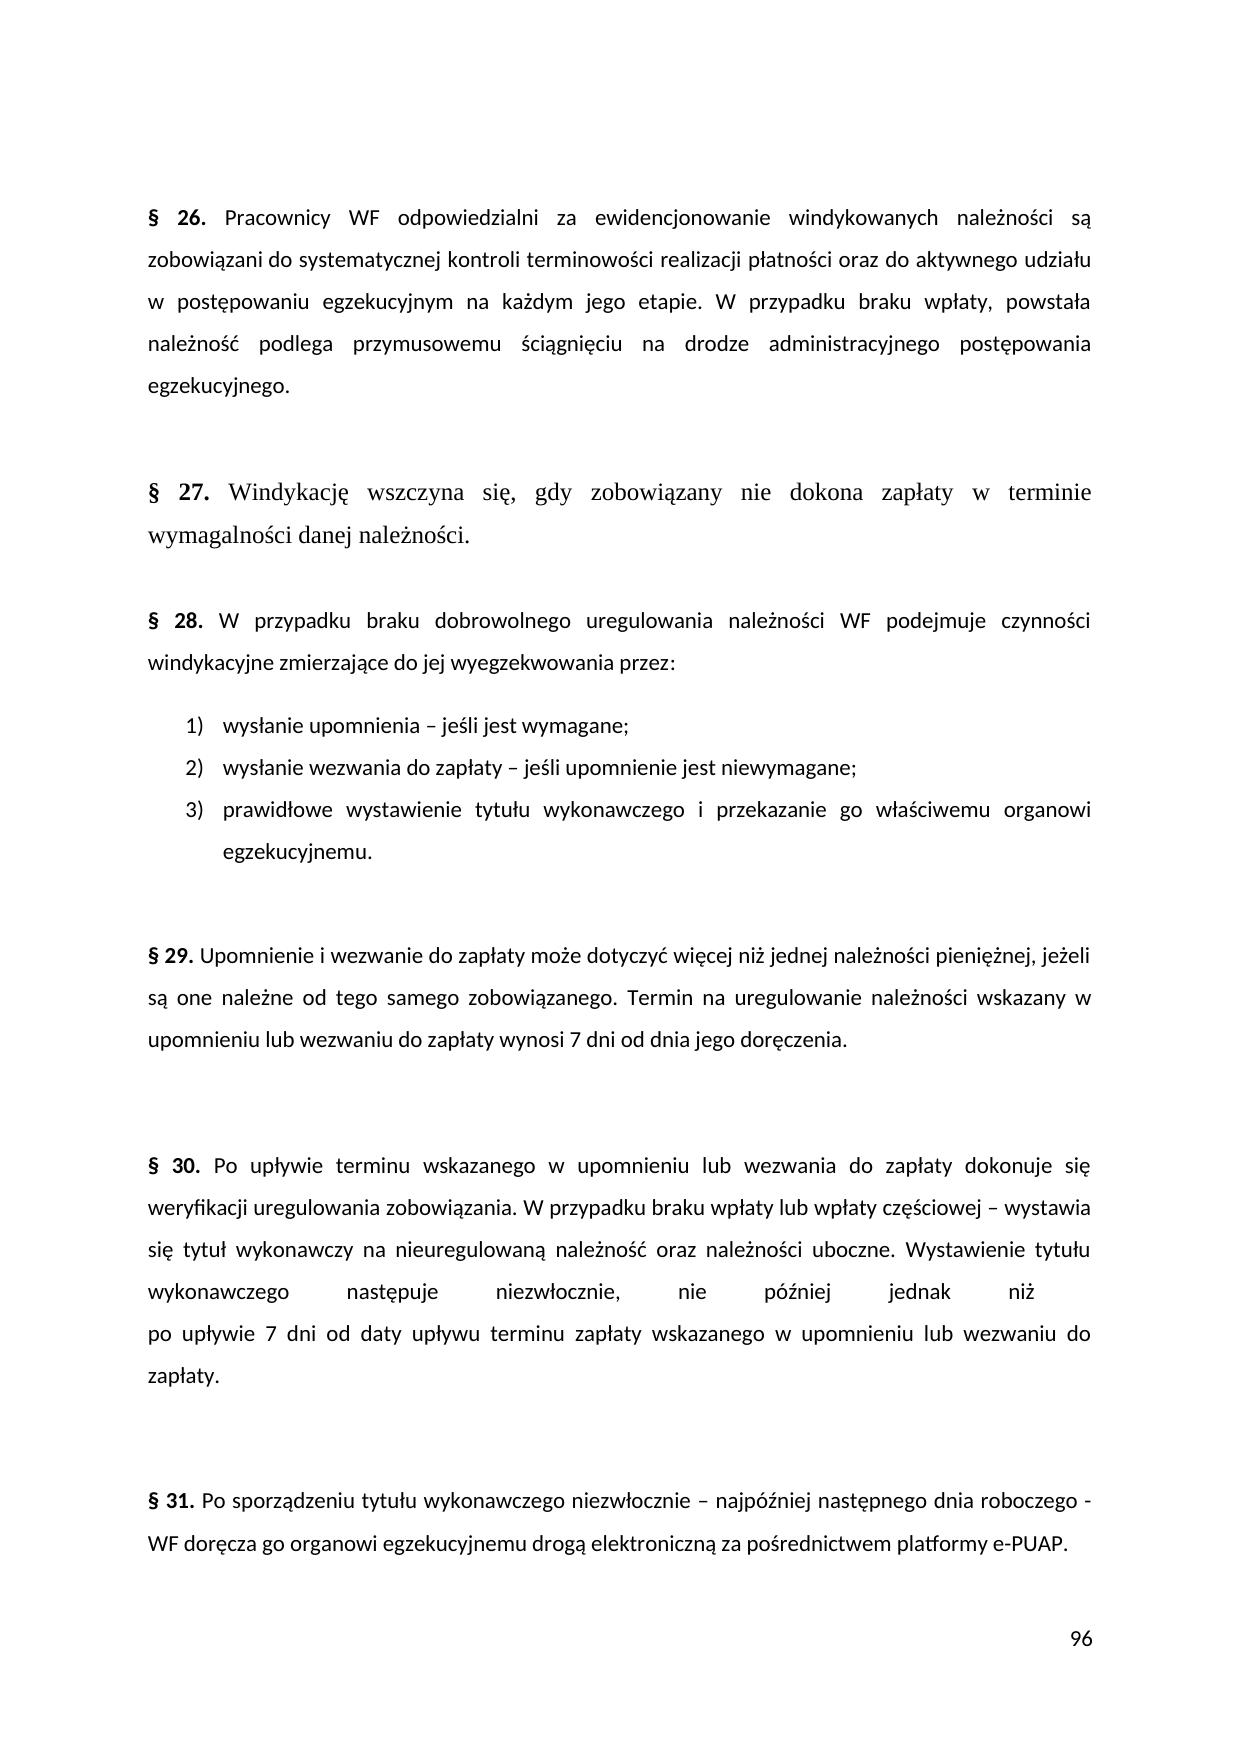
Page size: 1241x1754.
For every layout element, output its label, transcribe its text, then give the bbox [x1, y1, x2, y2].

list wysłanie wezwania do zapłaty – jeśli upomnienie jest niewymagane; [185, 753, 1093, 781]
list prawidłowe wystawienie tytułu wykonawczego i przekazanie go właściwemu organowi egzekucyjnemu. [185, 795, 1093, 865]
text § 31. Po sporządzeniu tytułu wykonawczego niezwłocznie – najpóźniej następnego dnia roboczego - WF doręcza go organowi egzekucyjnemu drogą elektroniczną za pośrednictwem platformy e-PUAP. [148, 1487, 1093, 1557]
text § 26. Pracownicy WF odpowiedzialni za ewidencjonowanie windykowanych należności są zobowiązani do systematycznej kontroli terminowości realizacji płatności oraz do aktywnego udziału w postępowaniu egzekucyjnym na każdym jego etapie. W przypadku braku wpłaty, powstała należność podlega przymusowemu ściągnięciu na drodze administracyjnego postępowania egzekucyjnego. [148, 203, 1093, 399]
list wysłanie upomnienia – jeśli jest wymagane; [185, 711, 1093, 739]
text § 27. Windykację wszczyna się, gdy zobowiązany nie dokona zapłaty w terminie wymagalności danej należności. [148, 477, 1093, 548]
text § 29. Upomnienie i wezwanie do zapłaty może dotyczyć więcej niż jednej należności pieniężnej, jeżeli są one należne od tego samego zobowiązanego. Termin na uregulowanie należności wskazany w upomnieniu lub wezwaniu do zapłaty wynosi 7 dni od dnia jego doręczenia. [148, 942, 1093, 1053]
text § 30. Po upływie terminu wskazanego w upomnieniu lub wezwania do zapłaty dokonuje się weryfikacji uregulowania zobowiązania. W przypadku braku wpłaty lub wpłaty częściowej – wystawia się tytuł wykonawczy na nieuregulowaną należność oraz należności uboczne. Wystawienie tytułu wykonawczego następuje niezwłocznie, nie później jednak niż po upływie 7 dni od daty upływu terminu zapłaty wskazanego w upomnieniu lub wezwaniu do zapłaty. [148, 1151, 1093, 1389]
text § 28. W przypadku braku dobrowolnego uregulowania należności WF podejmuje czynności windykacyjne zmierzające do jej wyegzekwowania przez: [148, 606, 1093, 676]
